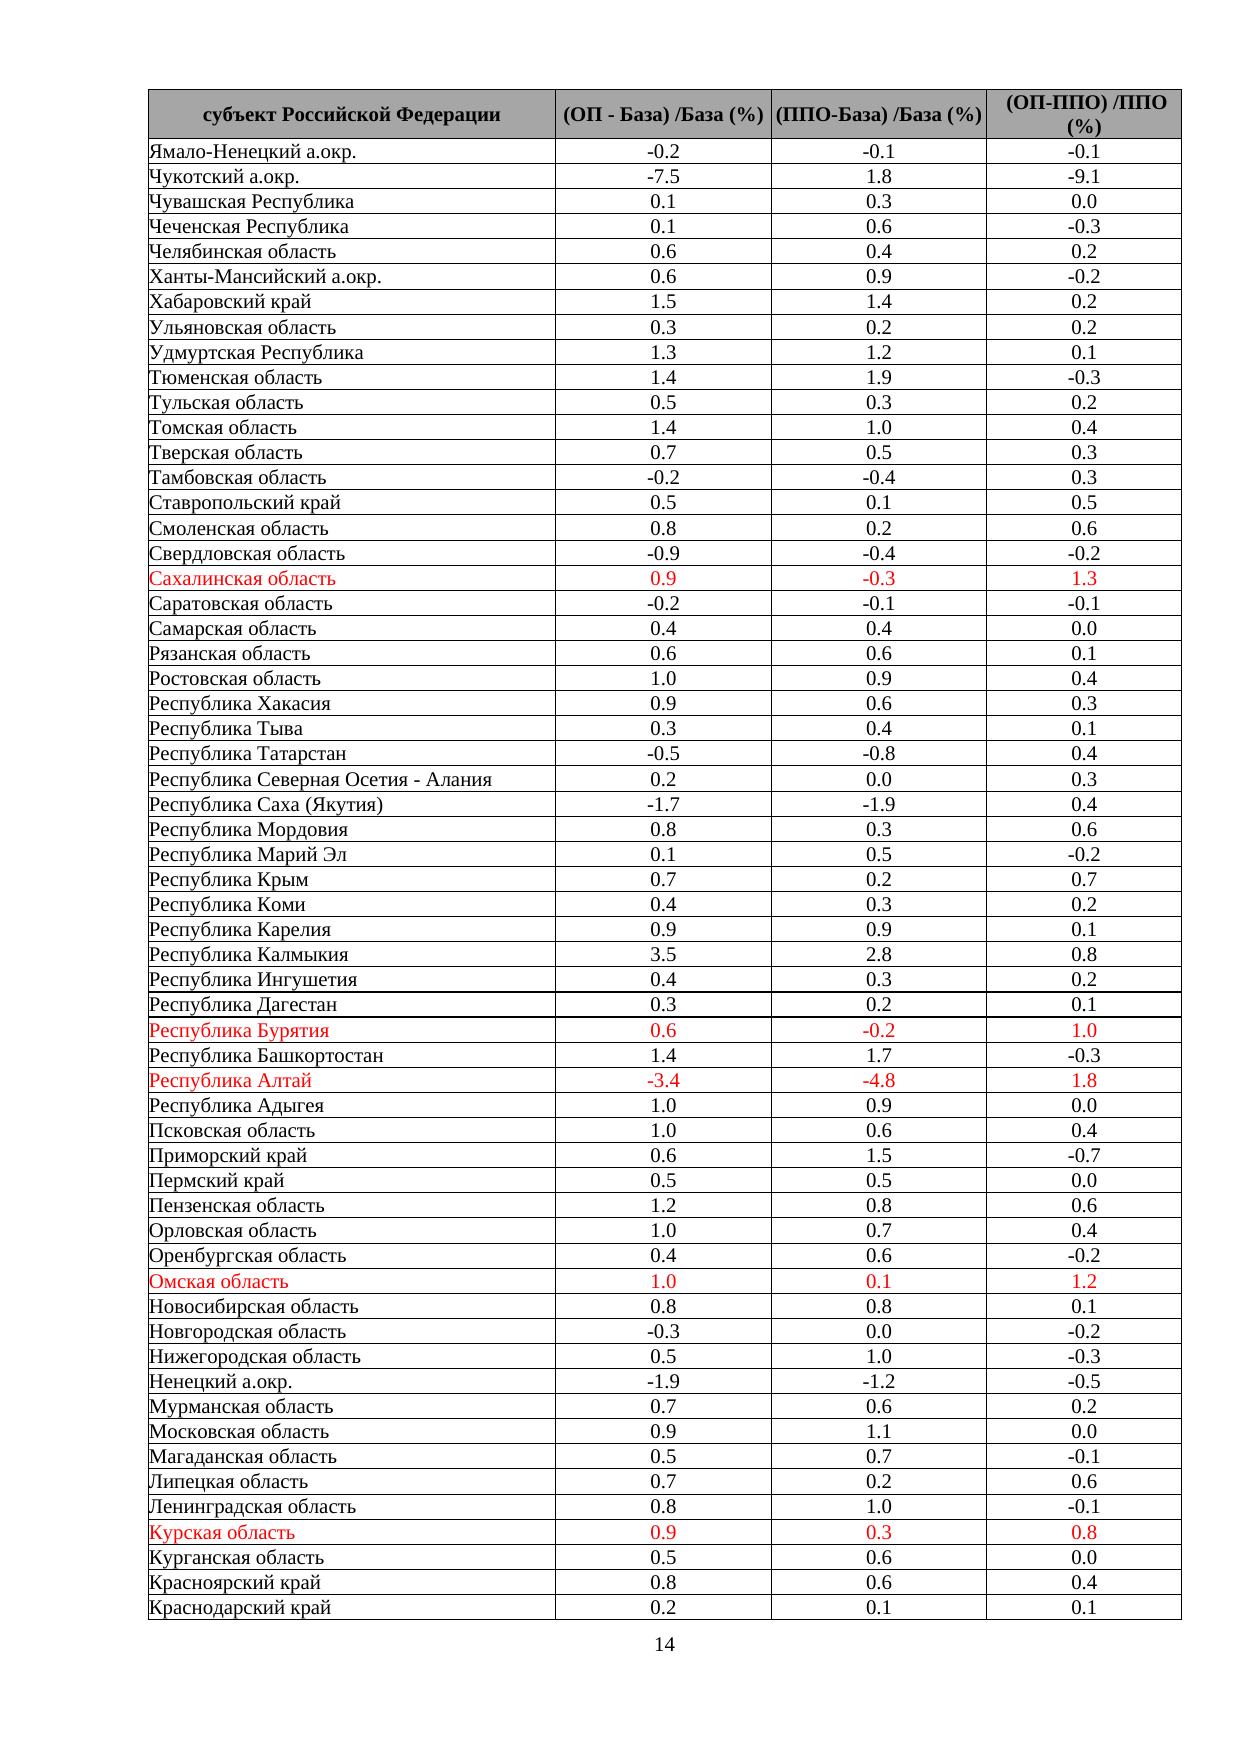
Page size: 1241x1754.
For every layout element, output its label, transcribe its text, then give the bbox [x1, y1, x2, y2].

table_cell 2.8 [772, 942, 986, 966]
table_cell 0.9 [772, 1093, 986, 1117]
table_cell 0.3 [987, 440, 1181, 464]
table_cell 0.7 [556, 1394, 771, 1418]
table_cell 0.1 [556, 189, 771, 213]
table_cell 0.3 [556, 315, 771, 339]
table_cell 0.2 [772, 515, 986, 539]
table_cell 1.2 [556, 1193, 771, 1217]
table_cell 1.0 [556, 666, 771, 690]
table_cell -0.2 [772, 1018, 986, 1042]
table_cell Удмуртская Республика [149, 340, 555, 364]
table_cell -0.1 [987, 1444, 1181, 1468]
table_cell Республика Адыгея [149, 1093, 555, 1117]
table_cell 1.0 [772, 1344, 986, 1368]
table_header (ОП - База) /База (%) [556, 90, 771, 138]
table_cell 0.0 [772, 1319, 986, 1343]
table_cell 0.6 [772, 1394, 986, 1418]
table_cell 1.2 [772, 340, 986, 364]
table_cell Смоленская область [149, 515, 555, 539]
table_header субъект Российской Федерации [149, 90, 555, 138]
table_cell 0.3 [772, 1520, 986, 1544]
table_cell -9.1 [987, 164, 1181, 188]
table_cell Республика Карелия [149, 917, 555, 941]
table_cell 0.1 [556, 842, 771, 866]
table_cell 0.8 [987, 942, 1181, 966]
table_cell 0.2 [987, 290, 1181, 313]
table_cell Чеченская Республика [149, 214, 555, 238]
table_cell 0.2 [987, 967, 1181, 991]
table_cell 0.4 [772, 239, 986, 263]
table_cell -0.2 [556, 139, 771, 163]
table_cell Ставропольский край [149, 490, 555, 514]
table_cell -0.2 [556, 465, 771, 489]
table_cell Мурманская область [149, 1394, 555, 1418]
table_cell Ростовская область [149, 666, 555, 690]
table_cell 0.4 [987, 1118, 1181, 1142]
table_cell Республика Ингушетия [149, 967, 555, 991]
table_cell 0.9 [556, 917, 771, 941]
table_cell -0.1 [772, 139, 986, 163]
table_cell Рязанская область [149, 641, 555, 665]
table_header (ОП-ППО) /ППО (%) [987, 90, 1181, 138]
table_cell -0.3 [556, 1319, 771, 1343]
table_cell 0.4 [556, 616, 771, 640]
table_cell 0.6 [987, 1193, 1181, 1217]
table_cell 0.5 [556, 1444, 771, 1468]
table_cell 0.2 [772, 867, 986, 891]
table_cell Республика Мордовия [149, 817, 555, 841]
table_cell Саратовская область [149, 591, 555, 615]
table_cell 0.2 [987, 892, 1181, 916]
table_cell 1.0 [556, 1218, 771, 1242]
table_cell Республика Хакасия [149, 691, 555, 715]
table_cell 0.8 [556, 1570, 771, 1594]
table_cell 0.7 [556, 440, 771, 464]
table_cell Самарская область [149, 616, 555, 640]
table_cell 0.3 [772, 390, 986, 414]
table_cell 0.2 [556, 766, 771, 791]
table_cell -0.4 [772, 541, 986, 564]
table_cell 0.6 [772, 1570, 986, 1594]
table_cell -1.9 [556, 1369, 771, 1393]
table_cell -0.5 [556, 741, 771, 765]
table_cell -0.1 [987, 591, 1181, 615]
table_cell 0.0 [772, 766, 986, 791]
table_cell Московская область [149, 1419, 555, 1443]
table_cell 1.5 [556, 290, 771, 313]
table_cell Республика Калмыкия [149, 942, 555, 966]
table_cell 0.7 [772, 1444, 986, 1468]
table_cell 0.0 [987, 616, 1181, 640]
table_cell Тамбовская область [149, 465, 555, 489]
table_cell Республика Башкортостан [149, 1043, 555, 1067]
table_cell 0.4 [772, 616, 986, 640]
table_cell Омская область [149, 1269, 555, 1293]
table_cell 0.6 [987, 817, 1181, 841]
table_cell Тульская область [149, 390, 555, 414]
table_cell 0.2 [556, 1595, 771, 1619]
table_cell Тверская область [149, 440, 555, 464]
table_cell 0.7 [556, 867, 771, 891]
table_cell 0.7 [772, 1218, 986, 1242]
table_cell -1.2 [772, 1369, 986, 1393]
table_cell 0.5 [556, 390, 771, 414]
table_cell 1.0 [987, 1018, 1181, 1042]
table_cell 1.0 [556, 1269, 771, 1293]
table_cell Приморский край [149, 1143, 555, 1167]
table_cell 0.4 [987, 1570, 1181, 1594]
table_cell 0.9 [772, 264, 986, 288]
table_cell Пензенская область [149, 1193, 555, 1217]
table_cell 0.5 [556, 490, 771, 514]
table_cell 0.5 [987, 490, 1181, 514]
table_cell 0.0 [987, 189, 1181, 213]
table_cell 0.1 [987, 641, 1181, 665]
table_cell 0.1 [987, 1595, 1181, 1619]
table_cell 0.5 [556, 1168, 771, 1192]
table_cell -7.5 [556, 164, 771, 188]
table_cell 0.1 [772, 1269, 986, 1293]
table_cell 0.4 [987, 1218, 1181, 1242]
table_cell 0.0 [987, 1168, 1181, 1192]
table_cell Оренбургская область [149, 1244, 555, 1267]
table_cell 0.2 [987, 315, 1181, 339]
table_cell 0.2 [987, 239, 1181, 263]
table_cell Ульяновская область [149, 315, 555, 339]
table_cell 1.1 [772, 1419, 986, 1443]
table_cell Ненецкий а.окр. [149, 1369, 555, 1393]
table_cell -0.2 [987, 842, 1181, 866]
table_cell 0.6 [556, 641, 771, 665]
table_cell 0.6 [987, 515, 1181, 539]
table_cell 1.8 [987, 1068, 1181, 1092]
table_cell 1.4 [556, 1043, 771, 1067]
table_cell Краснодарский край [149, 1595, 555, 1619]
table_cell 0.6 [772, 691, 986, 715]
table_cell 0.1 [987, 993, 1181, 1016]
table_cell Челябинская область [149, 239, 555, 263]
table_cell Курская область [149, 1520, 555, 1544]
table_cell 1.0 [772, 1495, 986, 1518]
table_cell 0.6 [556, 1018, 771, 1042]
table_cell Республика Крым [149, 867, 555, 891]
table_cell -0.2 [987, 1319, 1181, 1343]
table_cell Красноярский край [149, 1570, 555, 1594]
table_cell 0.5 [556, 1545, 771, 1569]
table_cell 0.1 [987, 340, 1181, 364]
table_cell Пермский край [149, 1168, 555, 1192]
table_cell 0.0 [987, 1419, 1181, 1443]
table_cell 0.4 [987, 741, 1181, 765]
table_cell 0.3 [987, 465, 1181, 489]
table_cell Республика Северная Осетия - Алания [149, 766, 555, 791]
table_cell 0.5 [772, 440, 986, 464]
table_cell Республика Марий Эл [149, 842, 555, 866]
table_cell 0.3 [772, 967, 986, 991]
table_cell 1.0 [556, 1118, 771, 1142]
table_cell -0.3 [987, 1043, 1181, 1067]
table_cell 1.9 [772, 365, 986, 389]
table_cell 0.7 [987, 867, 1181, 891]
table_cell -1.7 [556, 792, 771, 816]
table_cell 1.7 [772, 1043, 986, 1067]
table_cell 0.5 [556, 1344, 771, 1368]
table_cell 0.3 [987, 691, 1181, 715]
table_cell -0.3 [772, 566, 986, 590]
table_cell -0.3 [987, 365, 1181, 389]
table_cell Республика Тыва [149, 716, 555, 740]
table_cell 0.1 [556, 214, 771, 238]
table_cell 0.6 [556, 264, 771, 288]
table_cell 0.4 [556, 1244, 771, 1267]
table_cell 0.8 [556, 817, 771, 841]
table_cell 0.2 [987, 390, 1181, 414]
table_cell Ханты-Мансийский а.окр. [149, 264, 555, 288]
table_cell 0.4 [987, 415, 1181, 439]
table_cell Томская область [149, 415, 555, 439]
table_cell 1.0 [772, 415, 986, 439]
table_cell Орловская область [149, 1218, 555, 1242]
table_cell 0.8 [556, 515, 771, 539]
table_cell -4.8 [772, 1068, 986, 1092]
table_cell 0.8 [556, 1294, 771, 1318]
table_cell 0.5 [772, 1168, 986, 1192]
table_cell 0.3 [556, 716, 771, 740]
table_cell Республика Бурятия [149, 1018, 555, 1042]
table_cell 0.7 [556, 1469, 771, 1493]
table_cell 0.6 [556, 239, 771, 263]
table_cell 1.2 [987, 1269, 1181, 1293]
table_cell 0.0 [987, 1545, 1181, 1569]
table_cell Нижегородская область [149, 1344, 555, 1368]
table_cell 0.6 [987, 1469, 1181, 1493]
table_cell 0.8 [987, 1520, 1181, 1544]
table_cell 0.2 [772, 315, 986, 339]
table_cell -0.2 [987, 541, 1181, 564]
table_cell Псковская область [149, 1118, 555, 1142]
table_cell Магаданская область [149, 1444, 555, 1468]
table_cell -0.1 [772, 591, 986, 615]
table_cell 0.3 [556, 993, 771, 1016]
table_cell Хабаровский край [149, 290, 555, 313]
table_cell 0.9 [772, 666, 986, 690]
table_header (ППО-База) /База (%) [772, 90, 986, 138]
table_cell 0.3 [772, 817, 986, 841]
table_cell 0.1 [772, 490, 986, 514]
table_cell 0.9 [772, 917, 986, 941]
table_cell 0.2 [987, 1394, 1181, 1418]
table_cell Свердловская область [149, 541, 555, 564]
table_cell 0.3 [772, 892, 986, 916]
table_cell Новосибирская область [149, 1294, 555, 1318]
table_cell Республика Коми [149, 892, 555, 916]
table_cell -3.4 [556, 1068, 771, 1092]
table_cell 0.4 [987, 792, 1181, 816]
table_cell 0.8 [556, 1495, 771, 1518]
table_cell Республика Татарстан [149, 741, 555, 765]
table_cell -0.9 [556, 541, 771, 564]
table_cell 1.3 [556, 340, 771, 364]
table_cell 0.1 [772, 1595, 986, 1619]
table_cell -0.1 [987, 1495, 1181, 1518]
table_cell 1.0 [556, 1093, 771, 1117]
table_cell -1.9 [772, 792, 986, 816]
table_cell 0.4 [556, 967, 771, 991]
table_cell Липецкая область [149, 1469, 555, 1493]
table_cell 3.5 [556, 942, 771, 966]
table_cell 0.0 [987, 1093, 1181, 1117]
table_cell -0.1 [987, 139, 1181, 163]
table_cell 0.6 [772, 214, 986, 238]
table_cell -0.8 [772, 741, 986, 765]
table_cell -0.2 [987, 264, 1181, 288]
table_cell 1.4 [772, 290, 986, 313]
table_cell Сахалинская область [149, 566, 555, 590]
table_cell Тюменская область [149, 365, 555, 389]
table_cell 0.9 [556, 1419, 771, 1443]
table_cell -0.7 [987, 1143, 1181, 1167]
table_cell 1.4 [556, 365, 771, 389]
table_cell 0.4 [772, 716, 986, 740]
table_cell 0.6 [772, 1118, 986, 1142]
table_cell 1.8 [772, 164, 986, 188]
table_cell -0.5 [987, 1369, 1181, 1393]
table_cell 0.5 [772, 842, 986, 866]
table_cell 0.1 [987, 917, 1181, 941]
table_cell 0.6 [556, 1143, 771, 1167]
table_cell 0.1 [987, 1294, 1181, 1318]
table_cell -0.2 [556, 591, 771, 615]
table_cell 0.8 [772, 1294, 986, 1318]
table_cell 0.2 [772, 993, 986, 1016]
table_cell Чувашская Республика [149, 189, 555, 213]
table_cell Ямало-Ненецкий а.окр. [149, 139, 555, 163]
table_cell 0.1 [987, 716, 1181, 740]
table_cell Ленинградская область [149, 1495, 555, 1518]
table_cell -0.4 [772, 465, 986, 489]
table_cell -0.3 [987, 214, 1181, 238]
table_cell 0.4 [556, 892, 771, 916]
table_cell Курганская область [149, 1545, 555, 1569]
table_cell 0.9 [556, 566, 771, 590]
table_cell 1.3 [987, 566, 1181, 590]
table_cell Республика Саха (Якутия) [149, 792, 555, 816]
table_cell Новгородская область [149, 1319, 555, 1343]
table_cell Республика Дагестан [149, 993, 555, 1016]
table_cell 0.9 [556, 691, 771, 715]
table_cell 0.3 [772, 189, 986, 213]
table_cell 0.6 [772, 1244, 986, 1267]
table_cell 0.6 [772, 641, 986, 665]
table_cell Чукотский а.окр. [149, 164, 555, 188]
table_cell 0.6 [772, 1545, 986, 1569]
table_cell -0.3 [987, 1344, 1181, 1368]
table_cell 1.4 [556, 415, 771, 439]
table_cell 0.3 [987, 766, 1181, 791]
table_cell -0.2 [987, 1244, 1181, 1267]
table_cell 0.9 [556, 1520, 771, 1544]
table_cell Республика Алтай [149, 1068, 555, 1092]
table_cell 0.8 [772, 1193, 986, 1217]
table_cell 0.4 [987, 666, 1181, 690]
table_cell 0.2 [772, 1469, 986, 1493]
table_cell 1.5 [772, 1143, 986, 1167]
